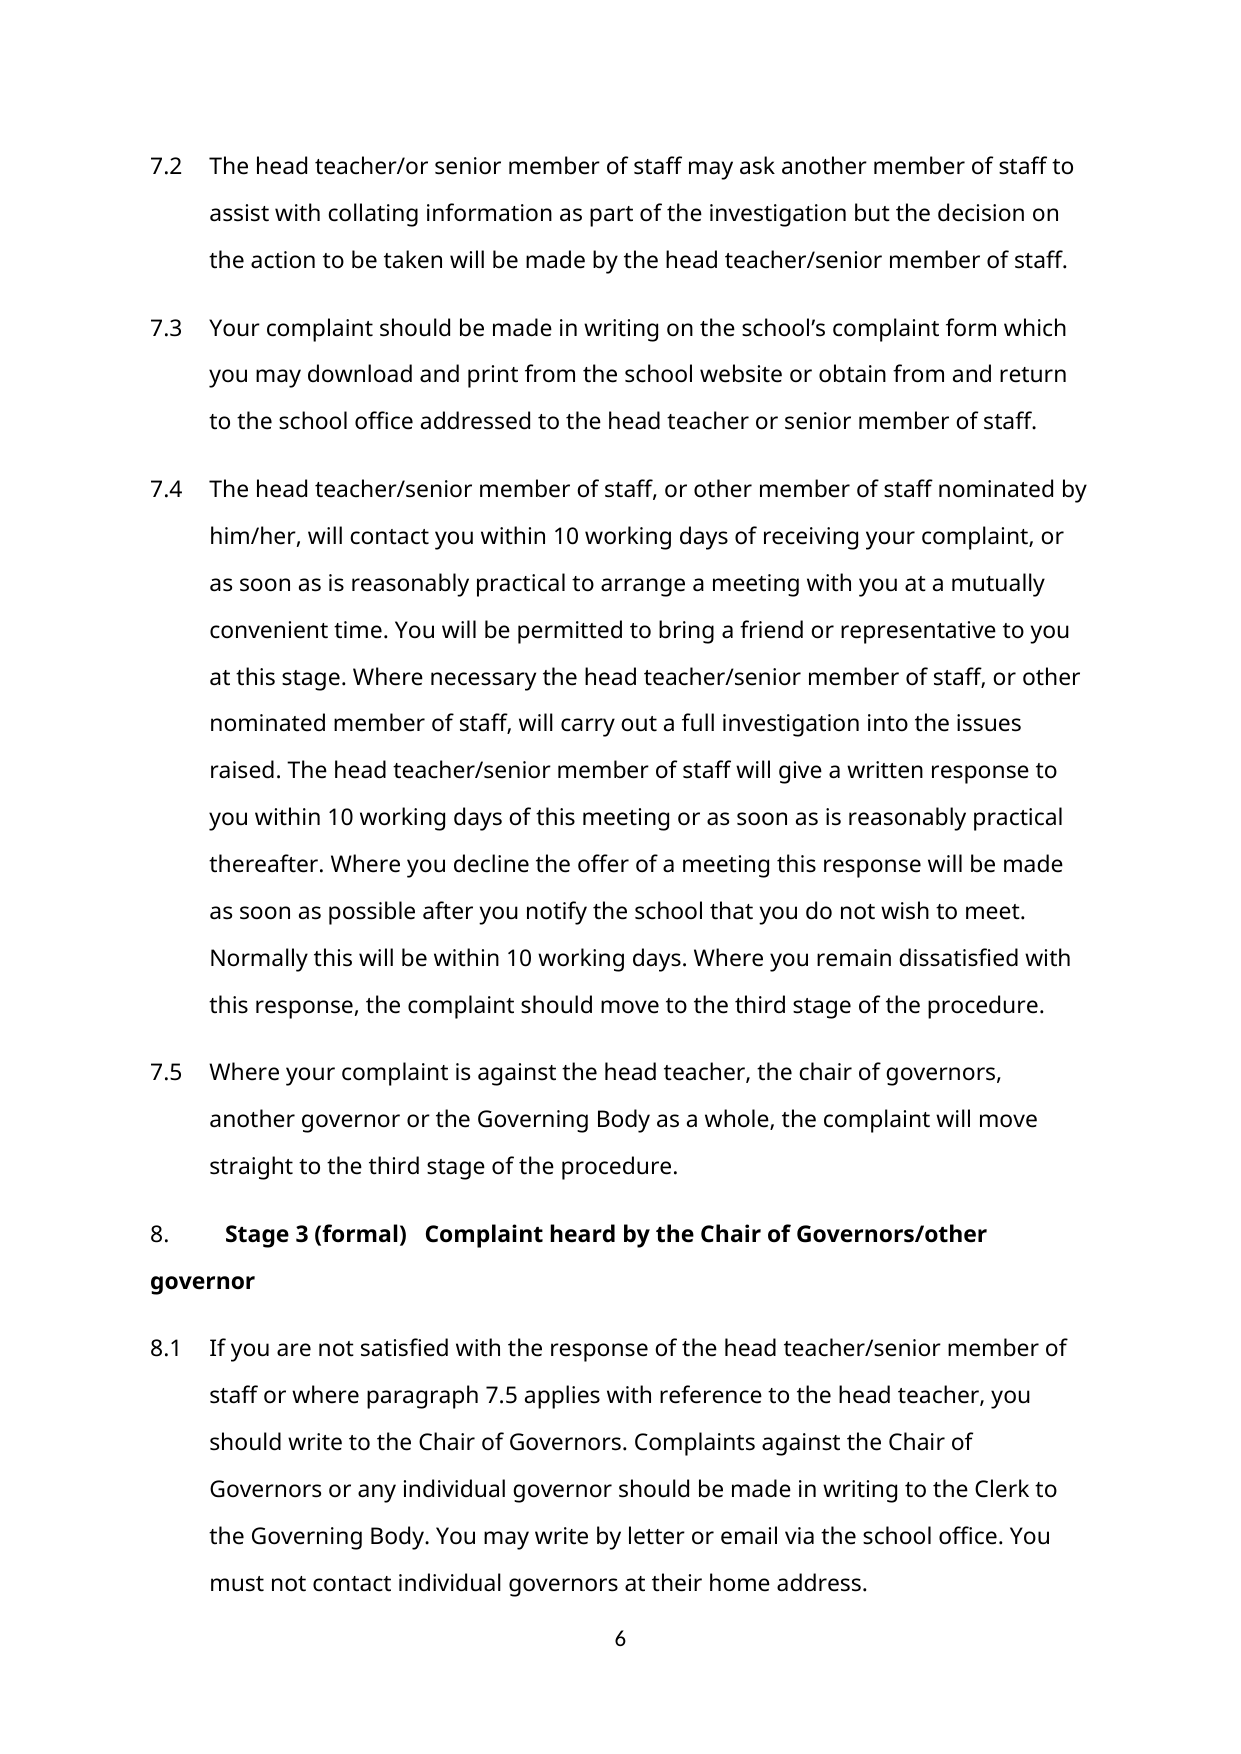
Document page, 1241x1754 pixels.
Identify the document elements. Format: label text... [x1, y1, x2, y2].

text 7.4 The head teacher/senior member of staff, or other member of staff nominated by him/her, will contact you within 10 working days of receiving your complaint, or as soon as is reasonably practical to arrange a meeting with you at a mutually convenient time. You will be permitted to bring a friend or representative to you at this stage. Where necessary the head teacher/senior member of staff, or other nominated member of staff, will carry out a full investigation into the issues raised. The head teacher/senior member of staff will give a written response to you within 10 working days of this meeting or as soon as is reasonably practical thereafter. Where you decline the offer of a meeting this response will be made as soon as possible after you notify the school that you do not wish to meet. Normally this will be within 10 working days. Where you remain dissatisfied with this response, the complaint should move to the third stage of the procedure. [150, 473, 1090, 1020]
text 7.2 The head teacher/or senior member of staff may ask another member of staff to assist with collating information as part of the investigation but the decision on the action to be taken will be made by the head teacher/senior member of staff. [150, 150, 1090, 275]
text 8.1 If you are not satisfied with the response of the head teacher/senior member of staff or where paragraph 7.5 applies with reference to the head teacher, you should write to the Chair of Governors. Complaints against the Chair of Governors or any individual governor should be made in writing to the Clerk to the Governing Body. You may write by letter or email via the school office. You must not contact individual governors at their home address. [150, 1332, 1090, 1598]
text 7.3 Your complaint should be made in writing on the school’s complaint form which you may download and print from the school website or obtain from and return to the school office addressed to the head teacher or senior member of staff. [150, 311, 1090, 436]
text 7.5 Where your complaint is against the head teacher, the chair of governors, another governor or the Governing Body as a whole, the complaint will move straight to the third stage of the procedure. [150, 1056, 1090, 1181]
text 8. Stage 3 (formal) Complaint heard by the Chair of Governors/other governor [150, 1218, 1090, 1296]
